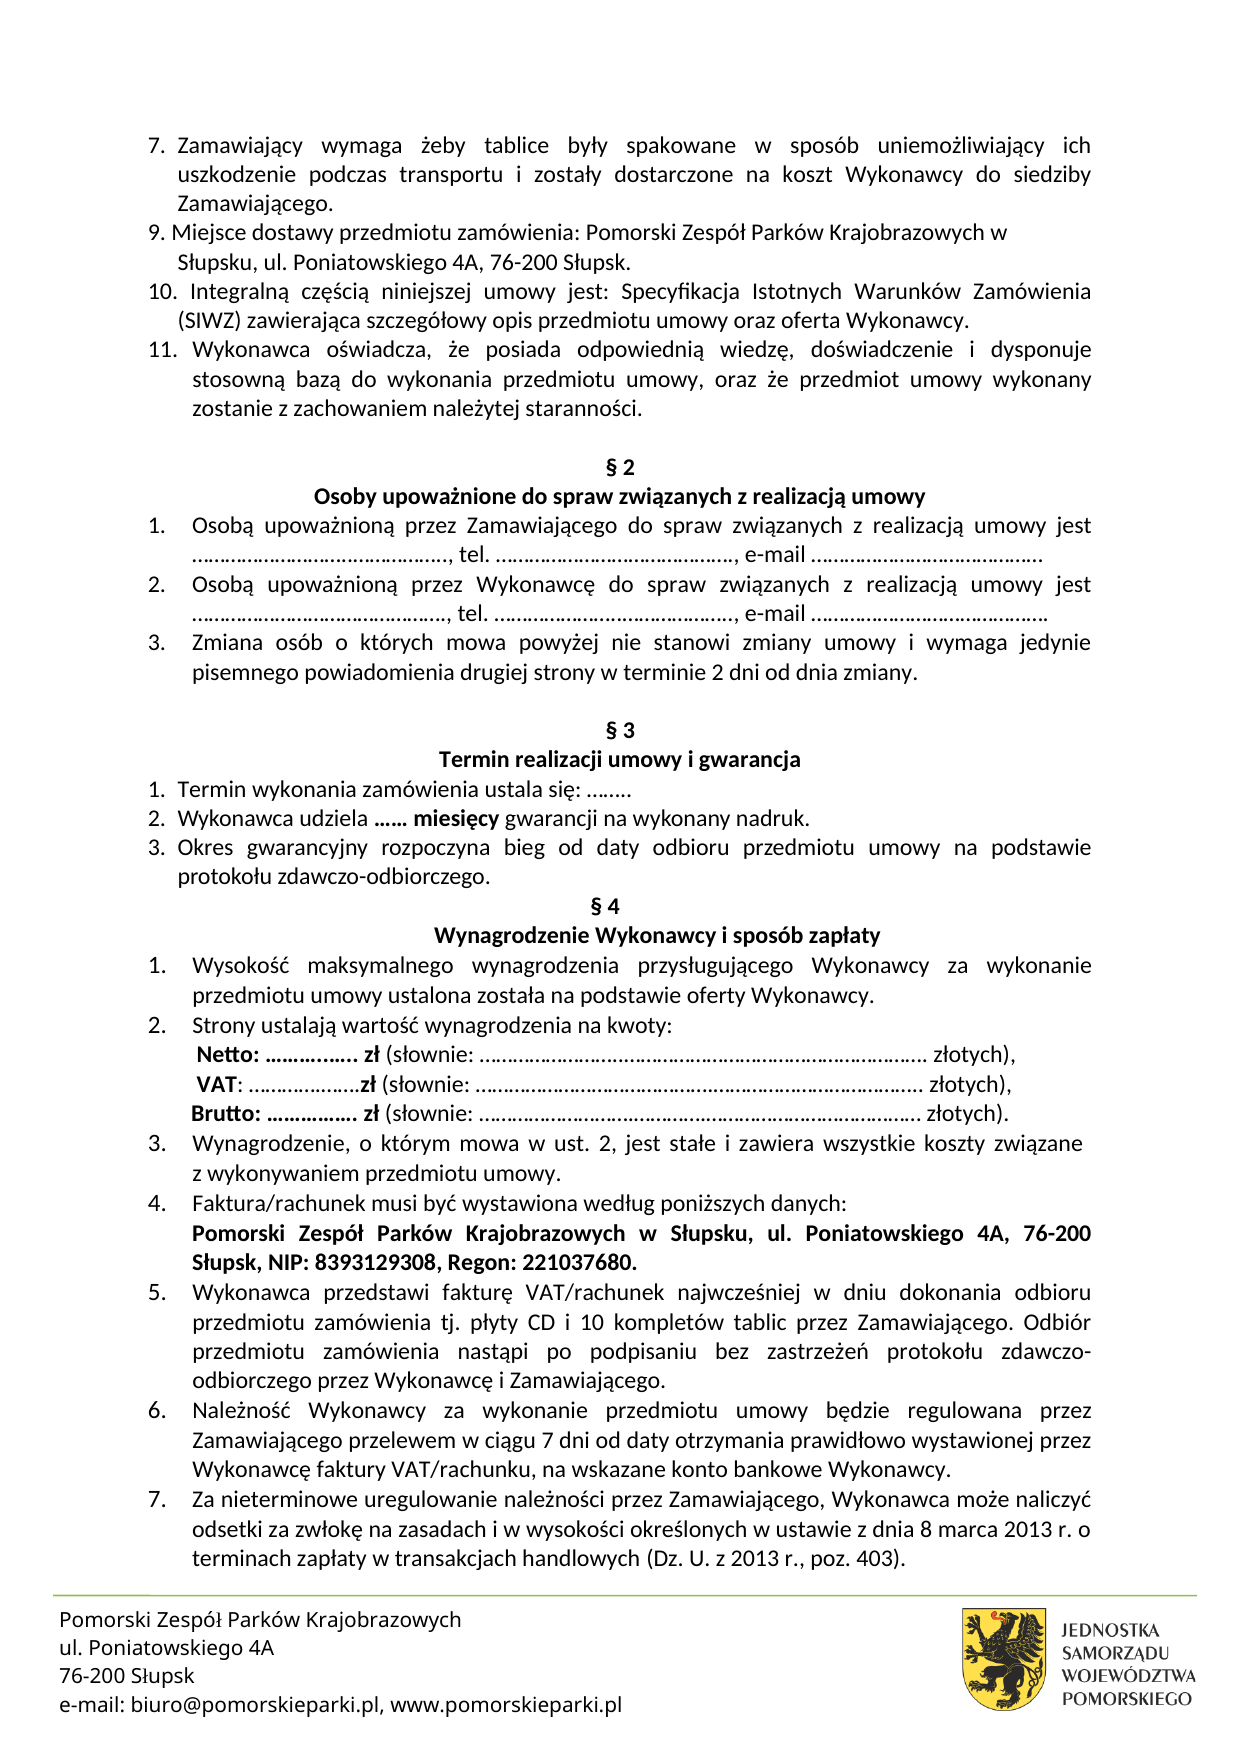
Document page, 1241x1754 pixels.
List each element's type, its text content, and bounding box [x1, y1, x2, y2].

text VAT: ………….…….zł (słownie: …………………………………….……………………………….. złotych), [148, 1069, 1093, 1098]
text Osoby upoważnione do spraw związanych z realizacją umowy [148, 481, 1093, 510]
text § 3 [148, 715, 1093, 744]
text Pomorski Zespół Parków Krajobrazowych w Słupsku, ul. Poniatowskiego 4A, 76-200 Słupsk, NIP: 8393129308, Regon: 221037680. [192, 1218, 1093, 1276]
list Zmiana osób o których mowa powyżej nie stanowi zmiany umowy i wymaga jedynie pisemnego powiadomienia drugiej strony w terminie 2 dni od dnia zmiany. [148, 627, 1093, 686]
list Należność Wykonawcy za wykonanie przedmiotu umowy będzie regulowana przez Zamawiającego przelewem w ciągu 7 dni od daty otrzymania prawidłowo wystawionej przez Wykonawcę faktury VAT/rachunku, na wskazane konto bankowe Wykonawcy. [148, 1394, 1093, 1484]
picture [962, 1608, 1196, 1711]
list Wykonawca oświadcza, że posiada odpowiednią wiedzę, doświadczenie i dysponuje stosowną bazą do wykonania przedmiotu umowy, oraz że przedmiot umowy wykonany zostanie z zachowaniem należytej staranności. [148, 334, 1093, 422]
list Osobą upoważnioną przez Zamawiającego do spraw związanych z realizacją umowy jest ………………………..…………….., tel. ……………………………………., e-mail …………………………………… [148, 510, 1093, 569]
text § 4 [148, 891, 1093, 920]
text 7. Zamawiający wymaga żeby tablice były spakowane w sposób uniemożliwiający ich uszkodzenie podczas transportu i zostały dostarczone na koszt Wykonawcy do siedziby Zamawiającego. [148, 130, 1093, 217]
list Strony ustalają wartość wynagrodzenia na kwoty: [148, 1009, 1093, 1039]
list Wynagrodzenie, o którym mowa w ust. 2, jest stałe i zawiera wszystkie koszty związane z wykonywaniem przedmiotu umowy. [148, 1127, 1093, 1187]
list Osobą upoważnioną przez Wykonawcę do spraw związanych z realizacją umowy jest ………………………………………., tel. …………………..……………….., e-mail ……………………………………. [148, 569, 1093, 627]
text Termin realizacji umowy i gwarancja [148, 744, 1093, 774]
list Wysokość maksymalnego wynagrodzenia przysługującego Wykonawcy za wykonanie przedmiotu umowy ustalona została na podstawie oferty Wykonawcy. [148, 949, 1093, 1009]
text 9. Miejsce dostawy przedmiotu zamówienia: Pomorski Zespół Parków Krajobrazowych w Słupsku, ul. Poniatowskiego 4A, 76-200 Słupsk. [148, 217, 1093, 276]
text Wynagrodzenie Wykonawcy i sposób zapłaty [223, 920, 1093, 949]
list Wykonawca udziela …… miesięcy gwarancji na wykonany nadruk. [148, 803, 1093, 832]
list Okres gwarancyjny rozpoczyna bieg od daty odbioru przedmiotu umowy na podstawie protokołu zdawczo-odbiorczego. [148, 832, 1093, 891]
list Wykonawca przedstawi fakturę VAT/rachunek najwcześniej w dniu dokonania odbioru przedmiotu zamówienia tj. płyty CD i 10 kompletów tablic przez Zamawiającego. Odbiór przedmiotu zamówienia nastąpi po podpisaniu bez zastrzeżeń protokołu zdawczo- odbiorczego przez Wykonawcę i Zamawiającego. [148, 1276, 1093, 1394]
text § 2 [148, 452, 1093, 481]
text Brutto: ……………. zł (słownie: ……………………….………….………………………………… złotych). [148, 1098, 1093, 1127]
text Netto: ………..….. zł (słownie: ……………………..………………………………………………. złotych), [148, 1039, 1093, 1069]
list Za nieterminowe uregulowanie należności przez Zamawiającego, Wykonawca może naliczyć odsetki za zwłokę na zasadach i w wysokości określonych w ustawie z dnia 8 marca 2013 r. o terminach zapłaty w transakcjach handlowych (Dz. U. z 2013 r., poz. 403). [148, 1484, 1093, 1573]
list Termin wykonania zamówienia ustala się: …….. [148, 774, 1093, 803]
list Faktura/rachunek musi być wystawiona według poniższych danych: [148, 1187, 1093, 1218]
text 10. Integralną częścią niniejszej umowy jest: Specyfikacja Istotnych Warunków Zamówienia (SIWZ) zawierająca szczegółowy opis przedmiotu umowy oraz oferta Wykonawcy. [148, 276, 1093, 334]
